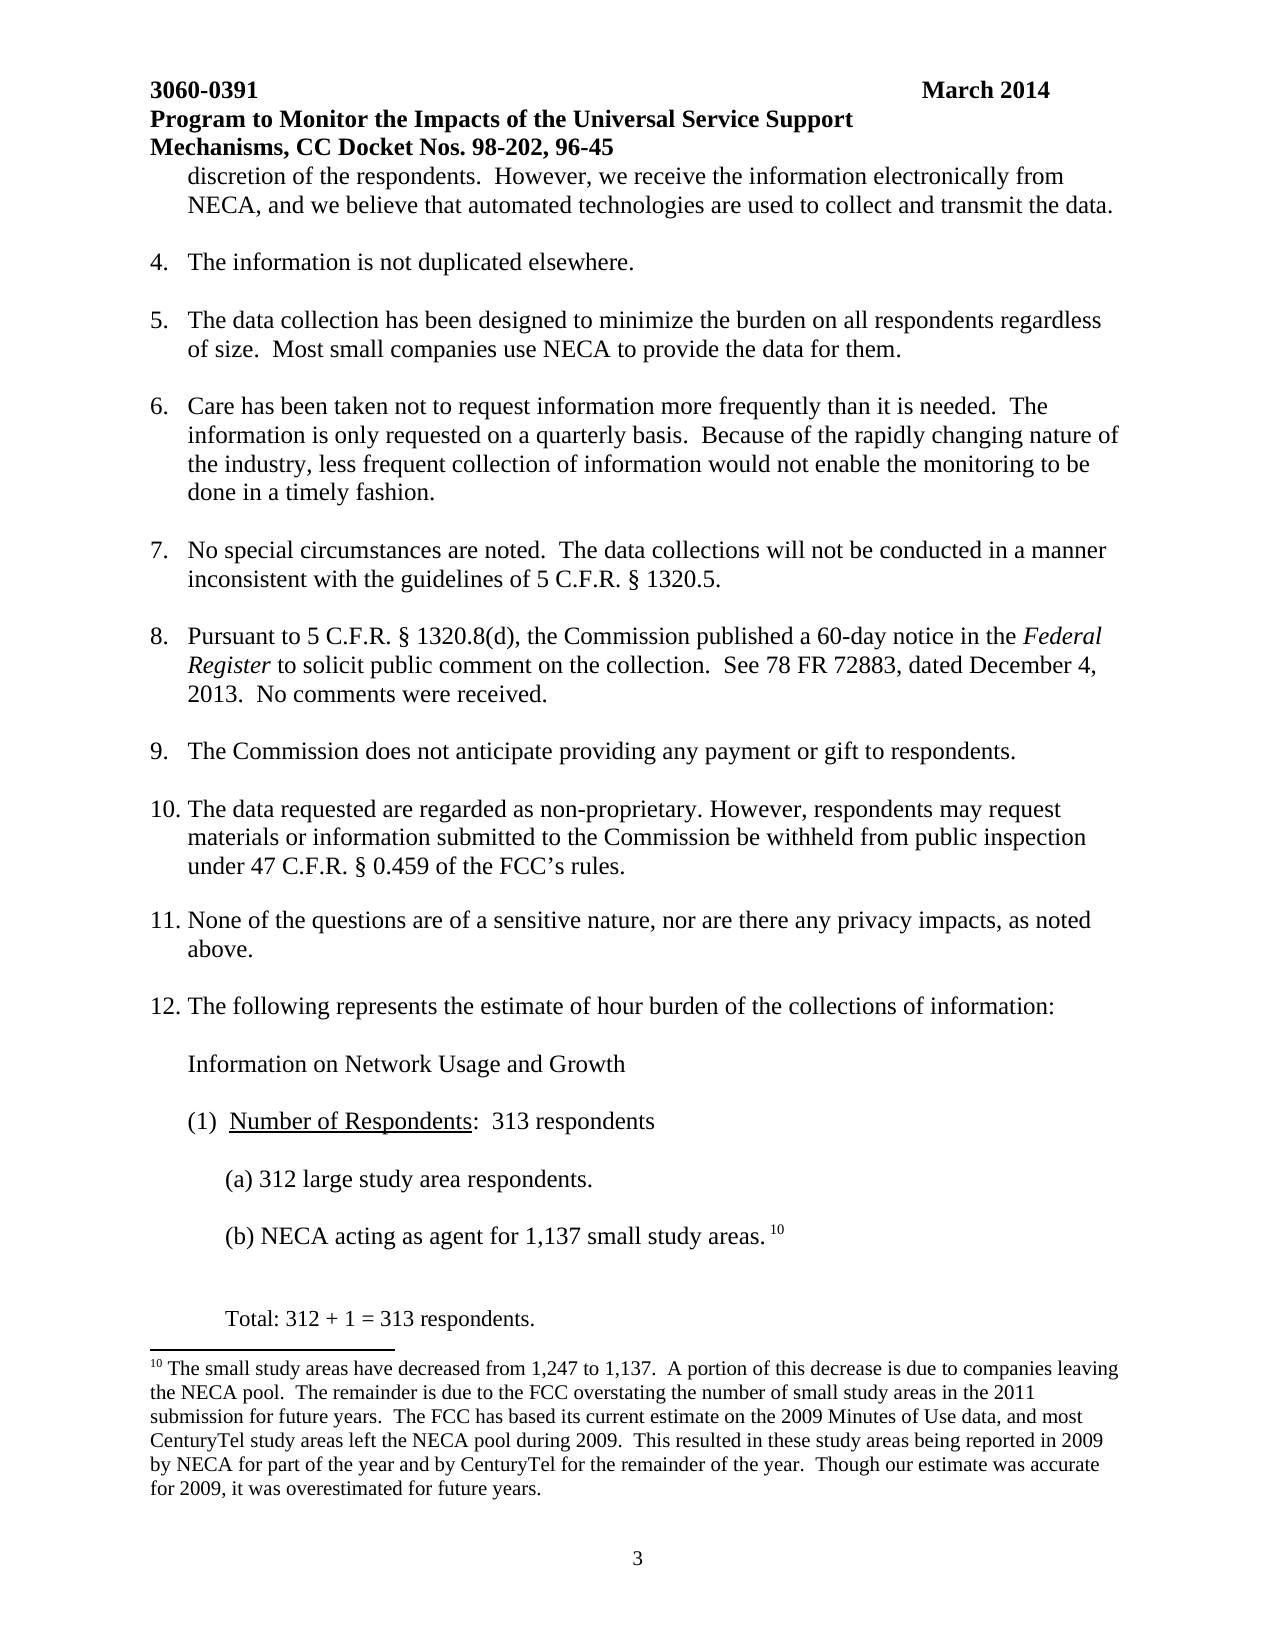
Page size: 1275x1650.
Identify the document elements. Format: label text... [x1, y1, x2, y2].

text 6. Care has been taken not to request information more frequently than it is needed. The information is only requested on a quarterly basis. Because of the rapidly changing nature of the industry, less frequent collection of information would not enable the monitoring to be done in a timely fashion. [150, 391, 1125, 506]
text 5. The data collection has been designed to minimize the burden on all respondents regardless of size. Most small companies use NECA to provide the data for them. [150, 305, 1125, 362]
text 4. The information is not duplicated elsewhere. [150, 247, 1125, 276]
text Total: 312 + 1 = 313 respondents. [225, 1305, 1125, 1331]
text (1) Number of Respondents: 313 respondents [187, 1106, 1125, 1135]
text Information on Network Usage and Growth [150, 1049, 1125, 1077]
text 11. None of the questions are of a sensitive nature, nor are there any privacy impacts, as noted above. [150, 905, 1125, 962]
text discretion of the respondents. However, we receive the information electronically from NECA, and we believe that automated technologies are used to collect and transmit the data. [187, 161, 1125, 219]
text 8. Pursuant to 5 C.F.R. § 1320.8(d), the Commission published a 60-day notice in the Federal Register to solicit public comment on the collection. See 78 FR 72883, dated December 4, 2013. No comments were received. [150, 621, 1125, 707]
text 7. No special circumstances are noted. The data collections will not be conducted in a manner inconsistent with the guidelines of 5 C.F.R. § 1320.5. [150, 535, 1125, 592]
text 9. The Commission does not anticipate providing any payment or gift to respondents. [150, 736, 1125, 765]
text 12. The following represents the estimate of hour burden of the collections of information: [150, 991, 1125, 1020]
text (b) NECA acting as agent for 1,137 small study areas. [225, 1221, 1125, 1250]
text (a) 312 large study area respondents. [225, 1164, 1125, 1192]
text 10. The data requested are regarded as non-proprietary. However, respondents may request materials or information submitted to the Commission be withheld from public inspection under 47 C.F.R. § 0.459 of the FCC’s rules. [150, 794, 1125, 880]
